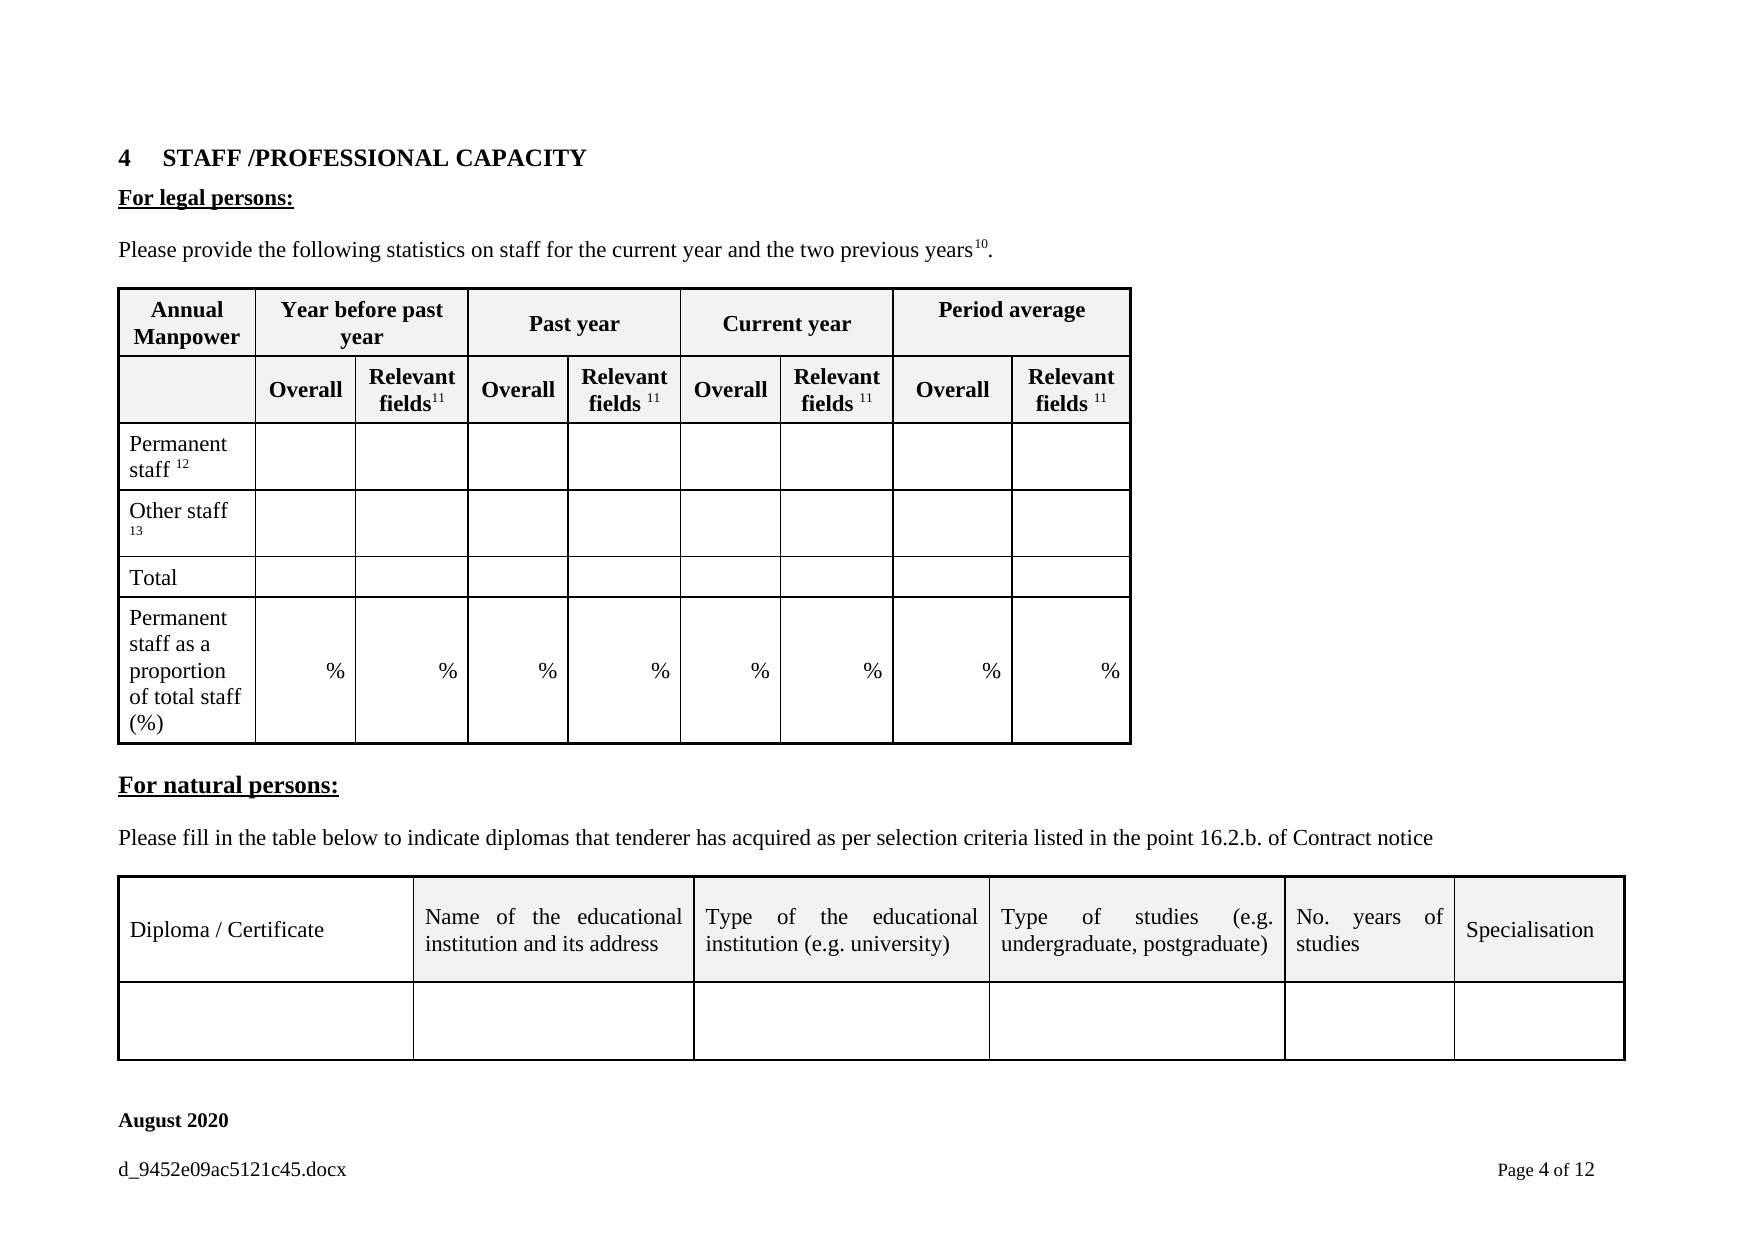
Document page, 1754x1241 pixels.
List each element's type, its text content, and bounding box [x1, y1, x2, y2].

text For natural persons: [118, 770, 1636, 799]
table_cell % [256, 598, 355, 742]
table_cell [356, 557, 467, 596]
table_cell [569, 491, 680, 556]
table_header No. years of studies [1286, 878, 1454, 981]
table_cell % [469, 598, 567, 742]
table_header Name of the educational institution and its address [414, 878, 693, 981]
table_cell [1013, 557, 1129, 596]
table_header Type of the educational institution (e.g. university) [695, 878, 989, 981]
table_cell [990, 983, 1284, 1059]
table_cell % [681, 598, 780, 742]
table_cell [894, 491, 1011, 556]
table_cell [120, 983, 413, 1059]
table_cell [469, 424, 567, 489]
table_cell [781, 491, 892, 556]
text Please fill in the table below to indicate diplomas that tenderer has acquired as per selection criteria listed in the point 16.2.b. of Contract notice [118, 824, 1636, 850]
table_cell [1286, 983, 1454, 1059]
table_cell [120, 357, 255, 422]
table_cell Relevant fields 11 [781, 357, 892, 422]
table_cell [356, 424, 467, 489]
text 4 STAFF /PROFESSIONAL CAPACITY [118, 143, 1636, 172]
table_header Past year [469, 290, 680, 355]
table_cell [1013, 491, 1129, 556]
table_cell [781, 424, 892, 489]
table_cell [256, 424, 355, 489]
table_cell % [1013, 598, 1129, 742]
table_cell [256, 491, 355, 556]
table_cell % [356, 598, 467, 742]
table_cell Permanent staff 12 [120, 424, 255, 489]
table_cell [469, 491, 567, 556]
table_cell [681, 491, 780, 556]
table_header Period average [894, 290, 1129, 355]
table_cell Relevant fields 11 [1013, 357, 1129, 422]
table_cell [469, 557, 567, 596]
table_cell [569, 557, 680, 596]
table_header Annual Manpower [120, 290, 255, 355]
table_cell Overall [894, 357, 1011, 422]
table_header Type of studies (e.g. undergraduate, postgraduate) [990, 878, 1284, 981]
table_cell [1013, 424, 1129, 489]
text For legal persons: [118, 184, 1636, 211]
table_cell [894, 424, 1011, 489]
table_header Current year [681, 290, 892, 355]
table_cell Permanent staff as a proportion of total staff (%) [120, 598, 255, 742]
table_cell [1455, 983, 1623, 1059]
table_cell % [894, 598, 1011, 742]
table_header Specialisation [1455, 878, 1623, 981]
table_cell Overall [256, 357, 355, 422]
table_cell Relevant fields11 [356, 357, 467, 422]
table_header Year before past year [256, 290, 467, 355]
table_cell Other staff 13 [120, 491, 255, 556]
table_cell Total [120, 557, 255, 596]
table_cell % [781, 598, 892, 742]
table_cell [681, 557, 780, 596]
table_cell Relevant fields 11 [569, 357, 680, 422]
table_cell Overall [681, 357, 780, 422]
table_cell [256, 557, 355, 596]
table_cell [894, 557, 1011, 596]
table_cell [681, 424, 780, 489]
table_cell [781, 557, 892, 596]
table_header Diploma / Certificate [120, 878, 413, 981]
table_cell Overall [469, 357, 567, 422]
table_cell [356, 491, 467, 556]
table_cell [414, 983, 693, 1059]
text Please provide the following statistics on staff for the current year and the two previous years. [118, 236, 1636, 262]
table_cell % [569, 598, 680, 742]
table_cell [695, 983, 989, 1059]
table_cell [569, 424, 680, 489]
